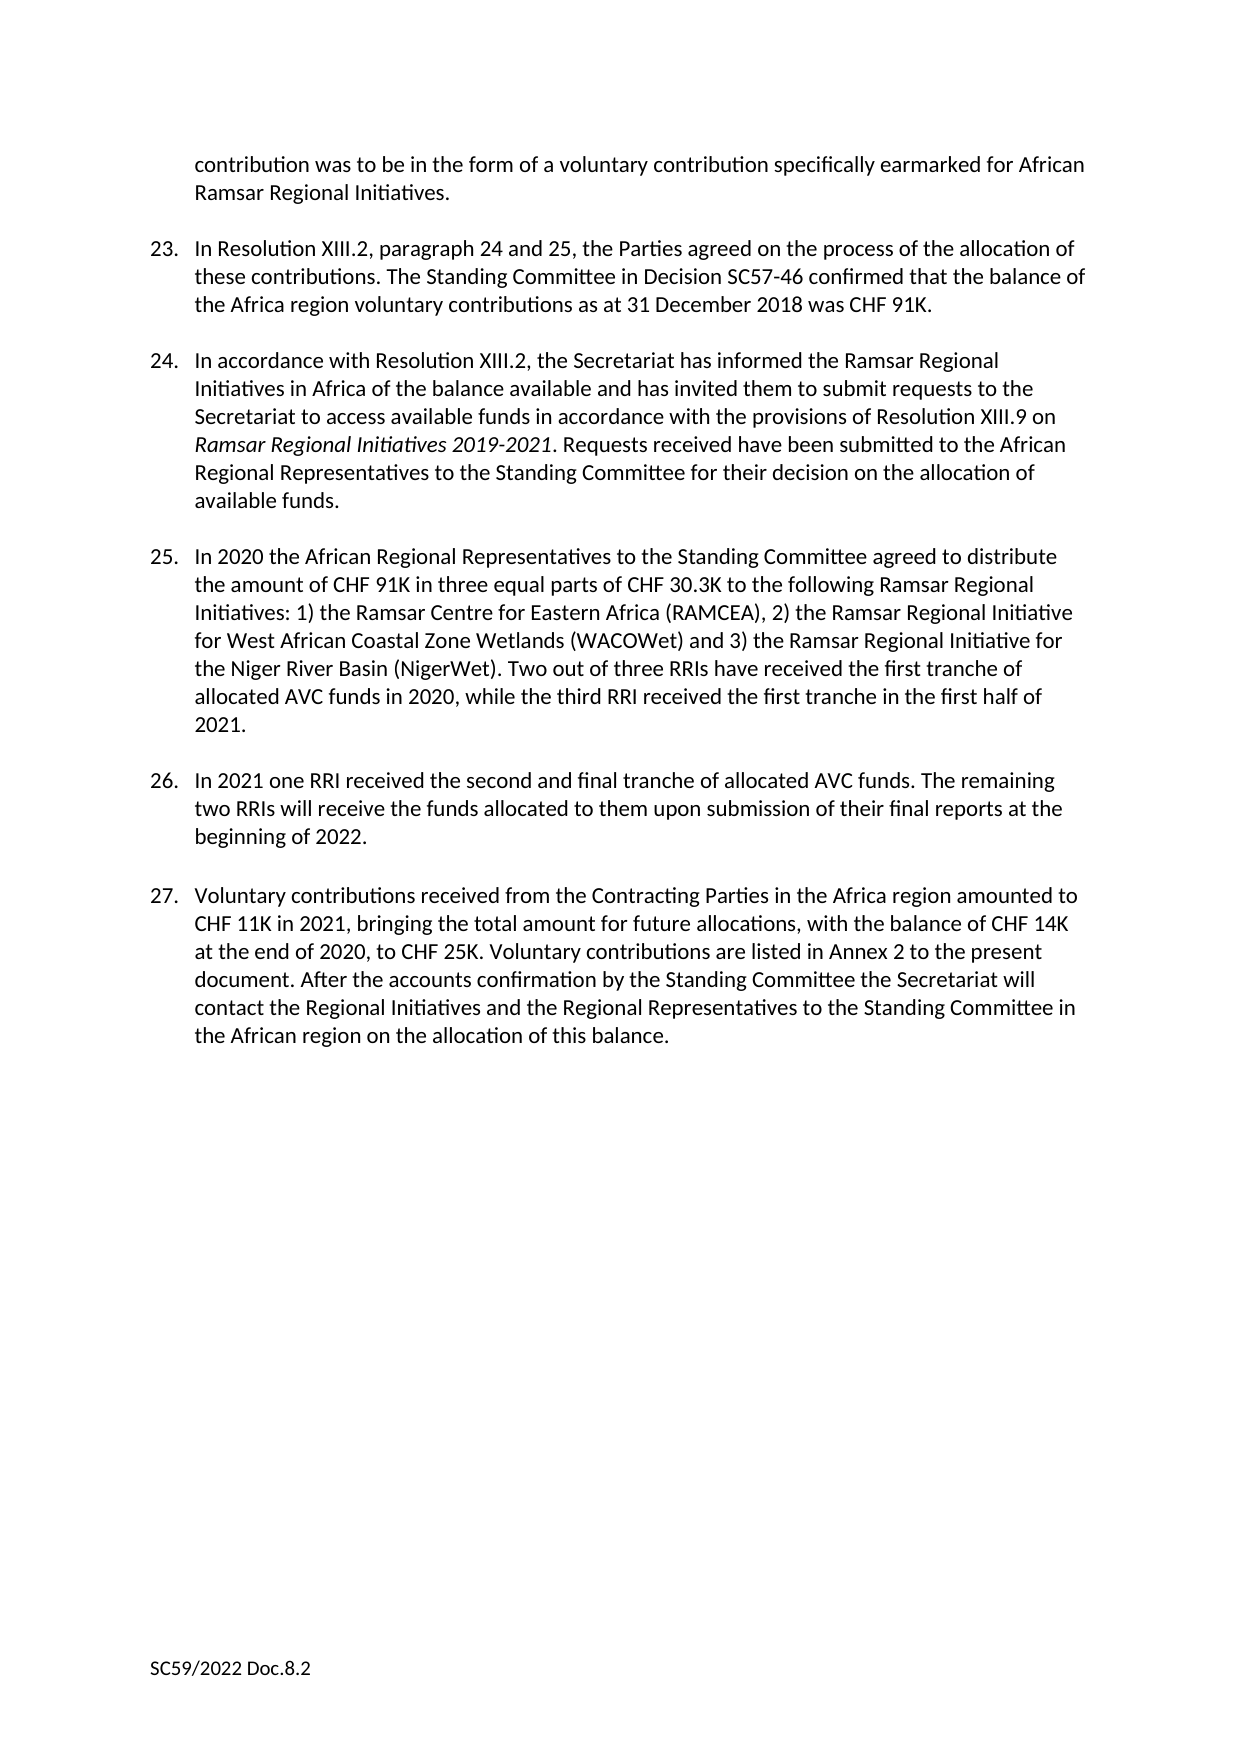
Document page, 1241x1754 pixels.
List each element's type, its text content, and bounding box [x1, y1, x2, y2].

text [150, 150, 1090, 206]
text 25. In 2020 the African Regional Representatives to the Standing Committee agreed to distribute the amount of CHF 91K in three equal parts of CHF 30.3K to the following Ramsar Regional Initiatives: 1) the Ramsar Centre for Eastern Africa (RAMCEA), 2) the Ramsar Regional Initiative for West African Coastal Zone Wetlands (WACOWet) and 3) the Ramsar Regional Initiative for the Niger River Basin (NigerWet). Two out of three RRIs have received the first tranche of allocated AVC funds in 2020, while the third RRI received the first tranche in the first half of 2021. [150, 542, 1090, 738]
text 26. In 2021 one RRI received the second and final tranche of allocated AVC funds. The remaining two RRIs will receive the funds allocated to them upon submission of their final reports at the beginning of 2022. [150, 766, 1090, 851]
text 27. Voluntary contributions received from the Contracting Parties in the Africa region amounted to CHF 11K in 2021, bringing the total amount for future allocations, with the balance of CHF 14K at the end of 2020, to CHF 25K. Voluntary contributions are listed in Annex 2 to the present document. After the accounts confirmation by the Standing Committee the Secretariat will contact the Regional Initiatives and the Regional Representatives to the Standing Committee in the African region on the allocation of this balance. [150, 881, 1090, 1049]
text 24. In accordance with Resolution XIII.2, the Secretariat has informed the Ramsar Regional Initiatives in Africa of the balance available and has invited them to submit requests to the Secretariat to access available funds in accordance with the provisions of Resolution XIII.9 on Ramsar Regional Initiatives 2019-2021. Requests received have been submitted to the African Regional Representatives to the Standing Committee for their decision on the allocation of available funds. [150, 346, 1090, 514]
text 23. In Resolution XIII.2, paragraph 24 and 25, the Parties agreed on the process of the allocation of these contributions. The Standing Committee in Decision SC57-46 confirmed that the balance of the Africa region voluntary contributions as at 31 December 2018 was CHF 91K. [150, 234, 1090, 318]
